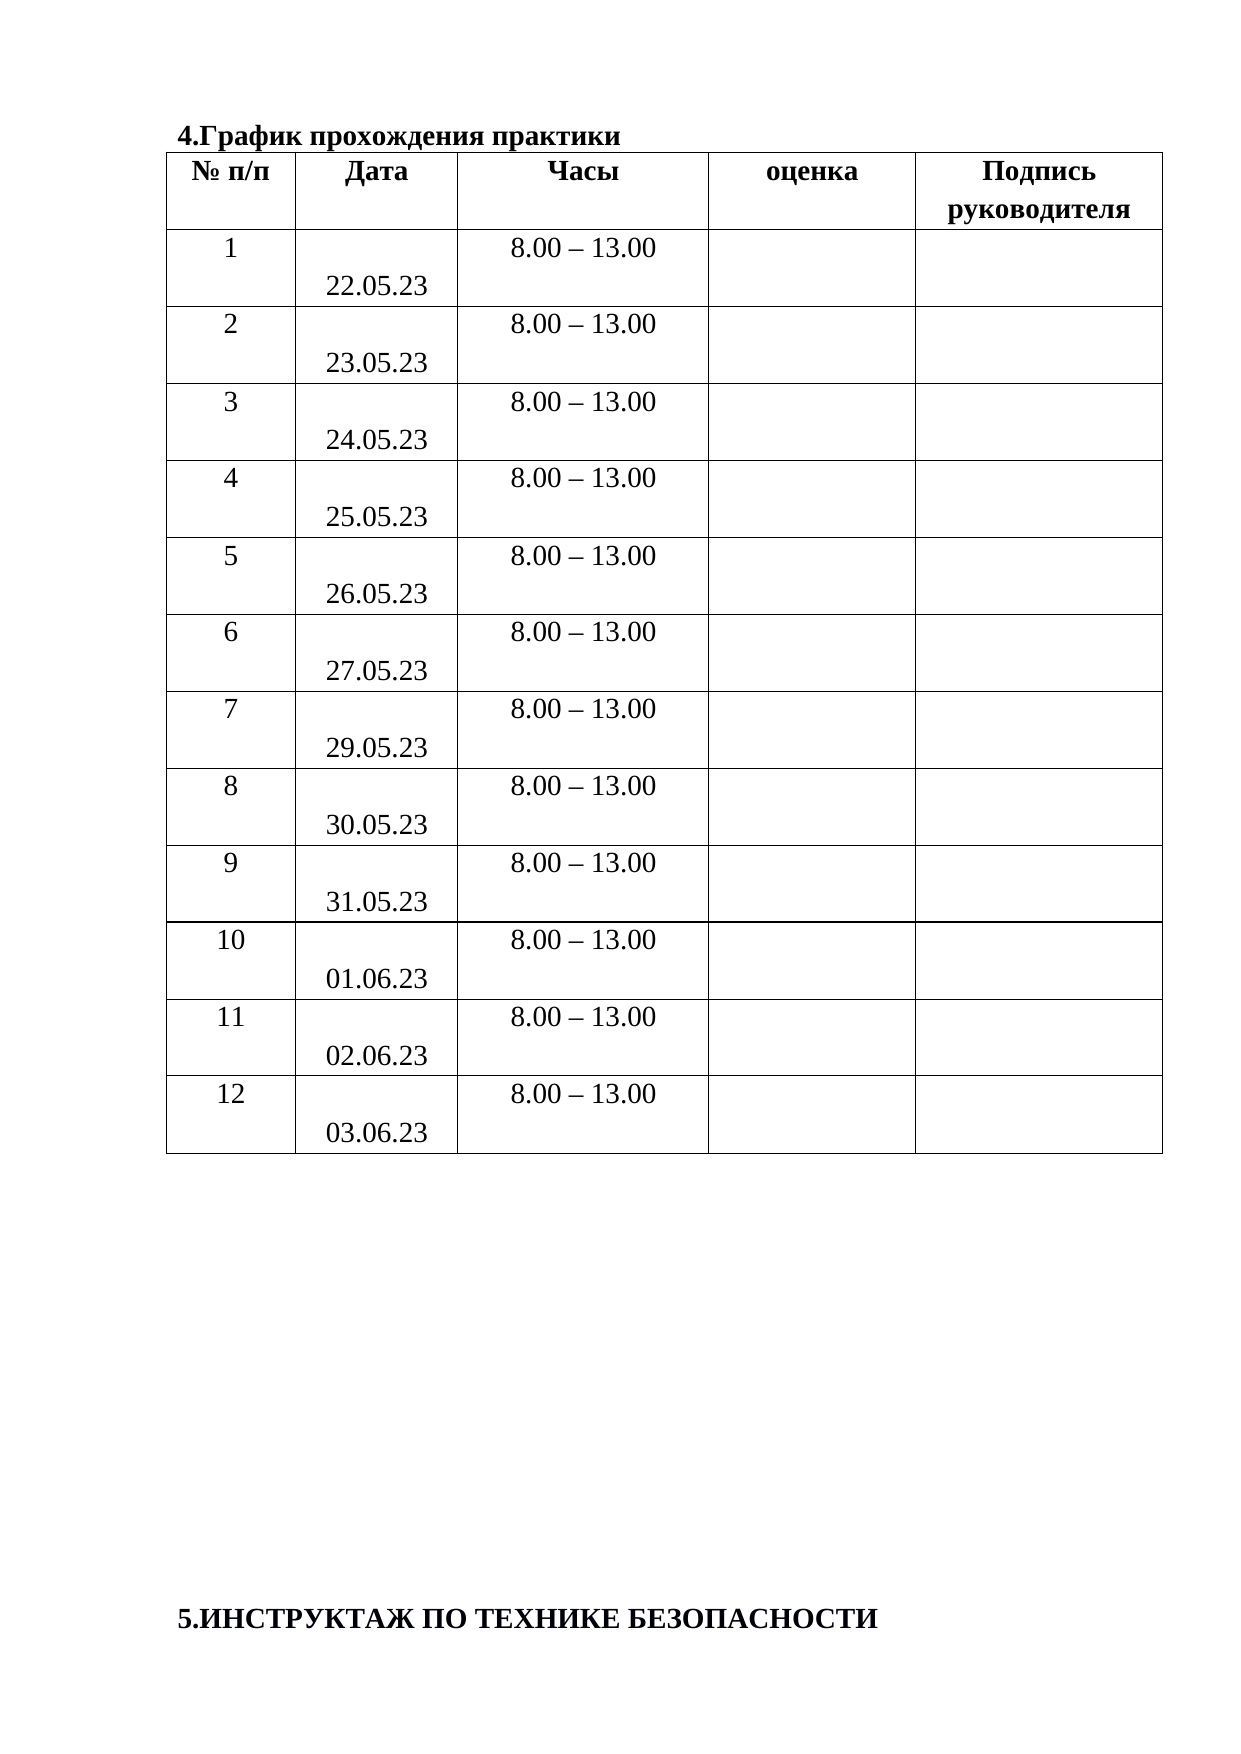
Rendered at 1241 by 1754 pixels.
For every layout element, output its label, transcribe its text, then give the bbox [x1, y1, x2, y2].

table_cell [709, 1076, 915, 1152]
table_cell 8.00 – 13.00 [458, 769, 708, 844]
table_cell 8.00 – 13.00 [458, 1076, 708, 1152]
table_cell 03.06.23 [296, 1076, 457, 1152]
table_cell [709, 846, 915, 921]
table_cell 6 [167, 615, 295, 691]
table_cell 25.05.23 [296, 461, 457, 537]
table_cell 01.06.23 [296, 923, 457, 998]
table_cell 1 [167, 230, 295, 306]
table_cell [916, 1000, 1162, 1075]
table_cell 12 [167, 1076, 295, 1152]
table_cell 4 [167, 461, 295, 537]
table_cell 8.00 – 13.00 [458, 230, 708, 306]
table_cell 8 [167, 769, 295, 844]
table_cell 8.00 – 13.00 [458, 923, 708, 998]
table_cell 3 [167, 384, 295, 459]
table_cell 5 [167, 538, 295, 613]
table_cell [916, 769, 1162, 844]
table_header Дата [296, 153, 457, 229]
table_cell [709, 538, 915, 613]
table_cell 2 [167, 307, 295, 383]
table_cell 29.05.23 [296, 692, 457, 767]
table_cell 8.00 – 13.00 [458, 538, 708, 613]
table_cell [916, 384, 1162, 459]
table_header Подпись руководителя [916, 153, 1162, 229]
table_cell 8.00 – 13.00 [458, 461, 708, 537]
table_cell 8.00 – 13.00 [458, 615, 708, 691]
table_cell [916, 307, 1162, 383]
table_cell 11 [167, 1000, 295, 1075]
table_cell [709, 615, 915, 691]
table_cell 22.05.23 [296, 230, 457, 306]
table_cell 26.05.23 [296, 538, 457, 613]
text 4.График прохождения практики [177, 118, 1070, 152]
table_cell [916, 923, 1162, 998]
table_cell [709, 230, 915, 306]
table_cell [916, 461, 1162, 537]
table_cell [916, 538, 1162, 613]
table_cell [709, 769, 915, 844]
table_cell 8.00 – 13.00 [458, 692, 708, 767]
table_cell 27.05.23 [296, 615, 457, 691]
table_cell 8.00 – 13.00 [458, 307, 708, 383]
table_cell 8.00 – 13.00 [458, 384, 708, 459]
table_cell 23.05.23 [296, 307, 457, 383]
table_cell [916, 846, 1162, 921]
table_cell [709, 384, 915, 459]
table_cell [709, 923, 915, 998]
table_cell 8.00 – 13.00 [458, 846, 708, 921]
table_cell 10 [167, 923, 295, 998]
table_header № п/п [167, 153, 295, 229]
table_cell 9 [167, 846, 295, 921]
table_cell [709, 692, 915, 767]
table_cell [916, 230, 1162, 306]
table_cell [916, 1076, 1162, 1152]
table_cell 24.05.23 [296, 384, 457, 459]
table_cell 30.05.23 [296, 769, 457, 844]
text 5.ИНСТРУКТАЖ ПО ТЕХНИКЕ БЕЗОПАСНОСТИ [177, 1601, 1152, 1634]
table_cell 31.05.23 [296, 846, 457, 921]
table_header оценка [709, 153, 915, 229]
table_cell [916, 615, 1162, 691]
table_cell 7 [167, 692, 295, 767]
table_cell [709, 461, 915, 537]
table_cell [709, 307, 915, 383]
table_cell 02.06.23 [296, 1000, 457, 1075]
table_cell 8.00 – 13.00 [458, 1000, 708, 1075]
table_cell [709, 1000, 915, 1075]
table_header Часы [458, 153, 708, 229]
table_cell [916, 692, 1162, 767]
